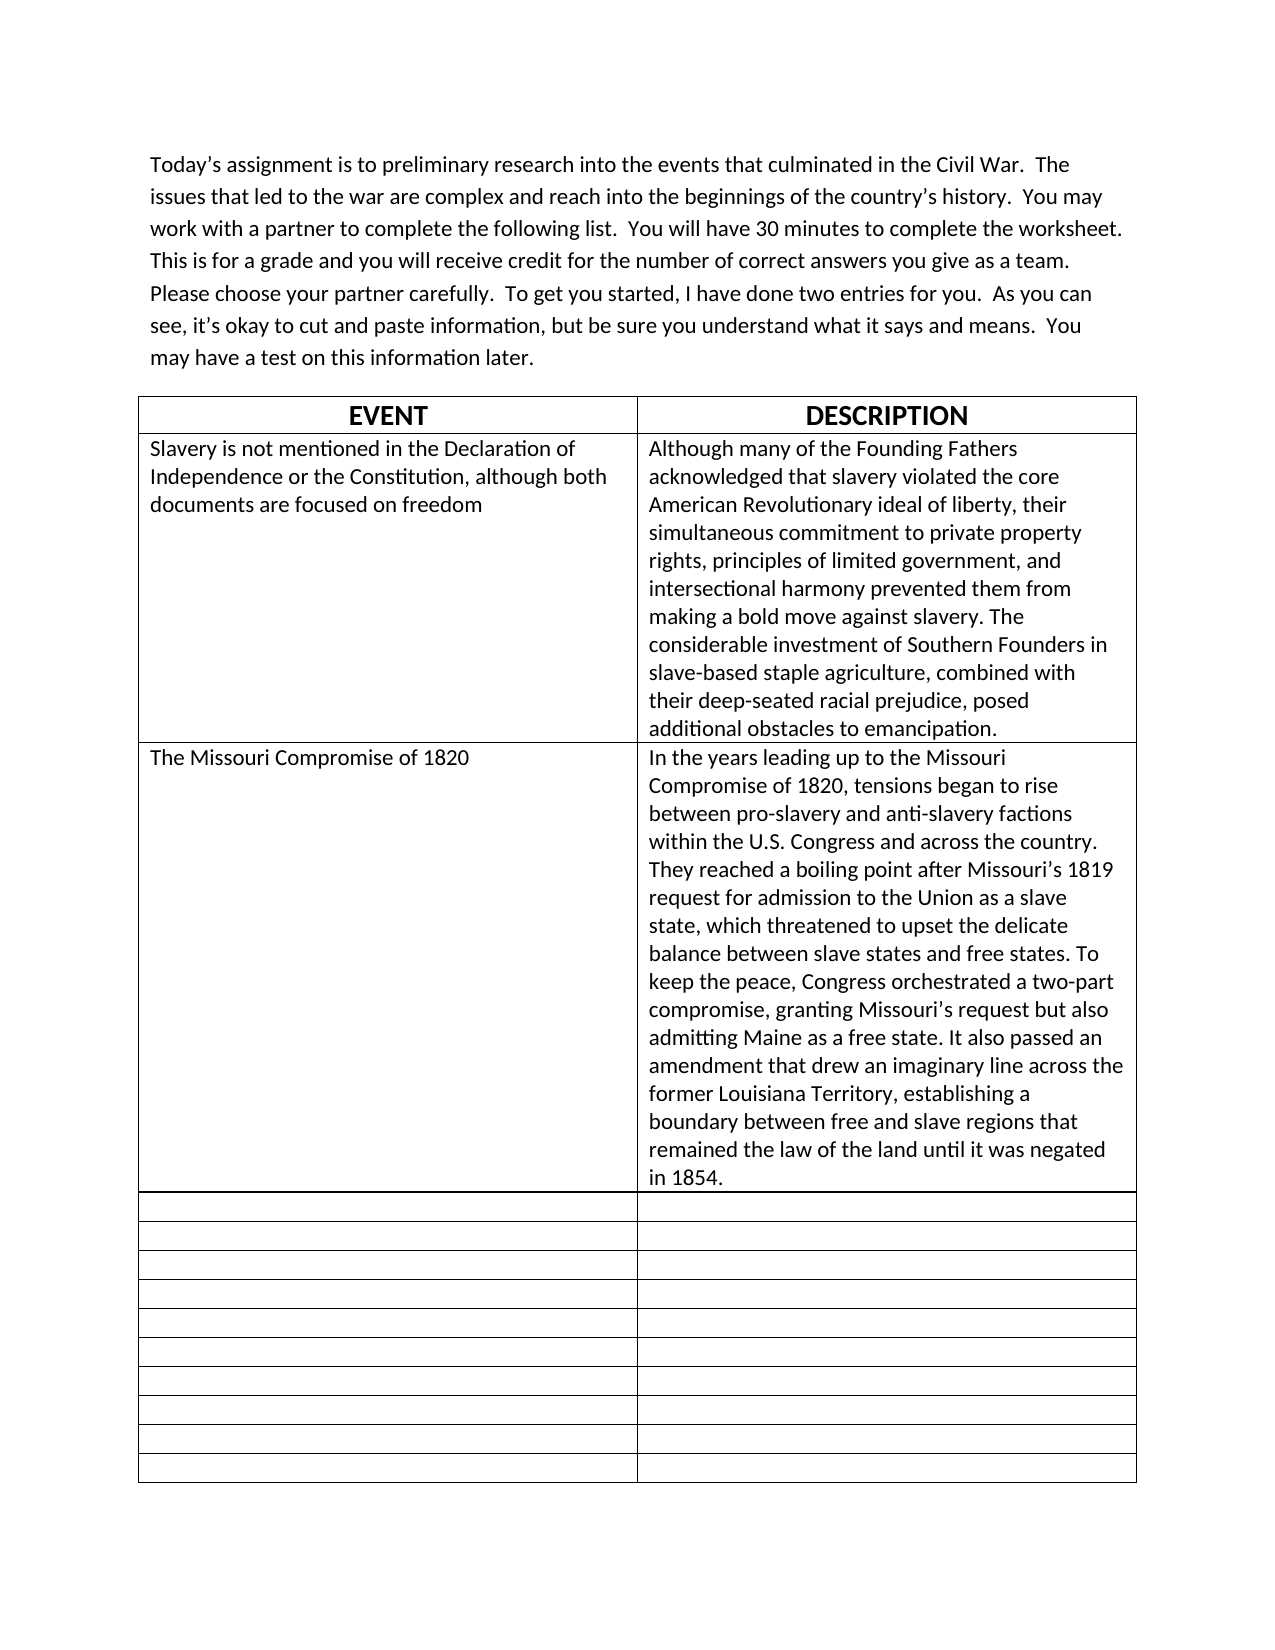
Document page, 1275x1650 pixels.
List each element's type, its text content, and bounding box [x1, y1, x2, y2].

table_cell [139, 1222, 637, 1249]
table_cell [638, 1222, 1136, 1249]
table_cell [638, 1309, 1136, 1337]
table_cell [139, 1425, 637, 1453]
table_cell Although many of the Founding Fathers acknowledged that slavery violated the core American Revolutionary ideal of liberty, their simultaneous commitment to private property rights, principles of limited government, and intersectional harmony prevented them from making a bold move against slavery. The considerable investment of Southern Founders in slave-based staple agriculture, combined with their deep-seated racial prejudice, posed additional obstacles to emancipation. [638, 434, 1136, 742]
table_cell [638, 1193, 1136, 1221]
table_cell In the years leading up to the Missouri Compromise of 1820, tensions began to rise between pro-slavery and anti-slavery factions within the U.S. Congress and across the country. They reached a boiling point after Missouri’s 1819 request for admission to the Union as a slave state, which threatened to upset the delicate balance between slave states and free states. To keep the peace, Congress orchestrated a two-part compromise, granting Missouri’s request but also admitting Maine as a free state. It also passed an amendment that drew an imaginary line across the former Louisiana Territory, establishing a boundary between free and slave regions that remained the law of the land until it was negated in 1854. [638, 743, 1136, 1191]
table_header EVENT [139, 397, 637, 433]
table_cell [139, 1454, 637, 1482]
table_cell [139, 1280, 637, 1308]
table_header DESCRIPTION [638, 397, 1136, 433]
table_cell [638, 1338, 1136, 1366]
table_cell [139, 1309, 637, 1337]
table_cell [638, 1367, 1136, 1395]
table_cell [638, 1396, 1136, 1424]
table_cell [139, 1338, 637, 1366]
table_cell The Missouri Compromise of 1820 [139, 743, 637, 1191]
table_cell [139, 1193, 637, 1221]
table_cell [638, 1251, 1136, 1279]
table_cell [139, 1396, 637, 1424]
table_cell Slavery is not mentioned in the Declaration of Independence or the Constitution, although both documents are focused on freedom [139, 434, 637, 742]
table_cell [139, 1367, 637, 1395]
table_cell [638, 1425, 1136, 1453]
table_cell [638, 1454, 1136, 1482]
text Today’s assignment is to preliminary research into the events that culminated in the Civil War. The issues that led to the war are complex and reach into the beginnings of the country’s history. You may work with a partner to complete the following list. You will have 30 minutes to complete the worksheet. This is for a grade and you will receive credit for the number of correct answers you give as a team. Please choose your partner carefully. To get you started, I have done two entries for you. As you can see, it’s okay to cut and paste information, but be sure you understand what it says and means. You may have a test on this information later. [150, 150, 1125, 371]
table_cell [638, 1280, 1136, 1308]
table_cell [139, 1251, 637, 1279]
